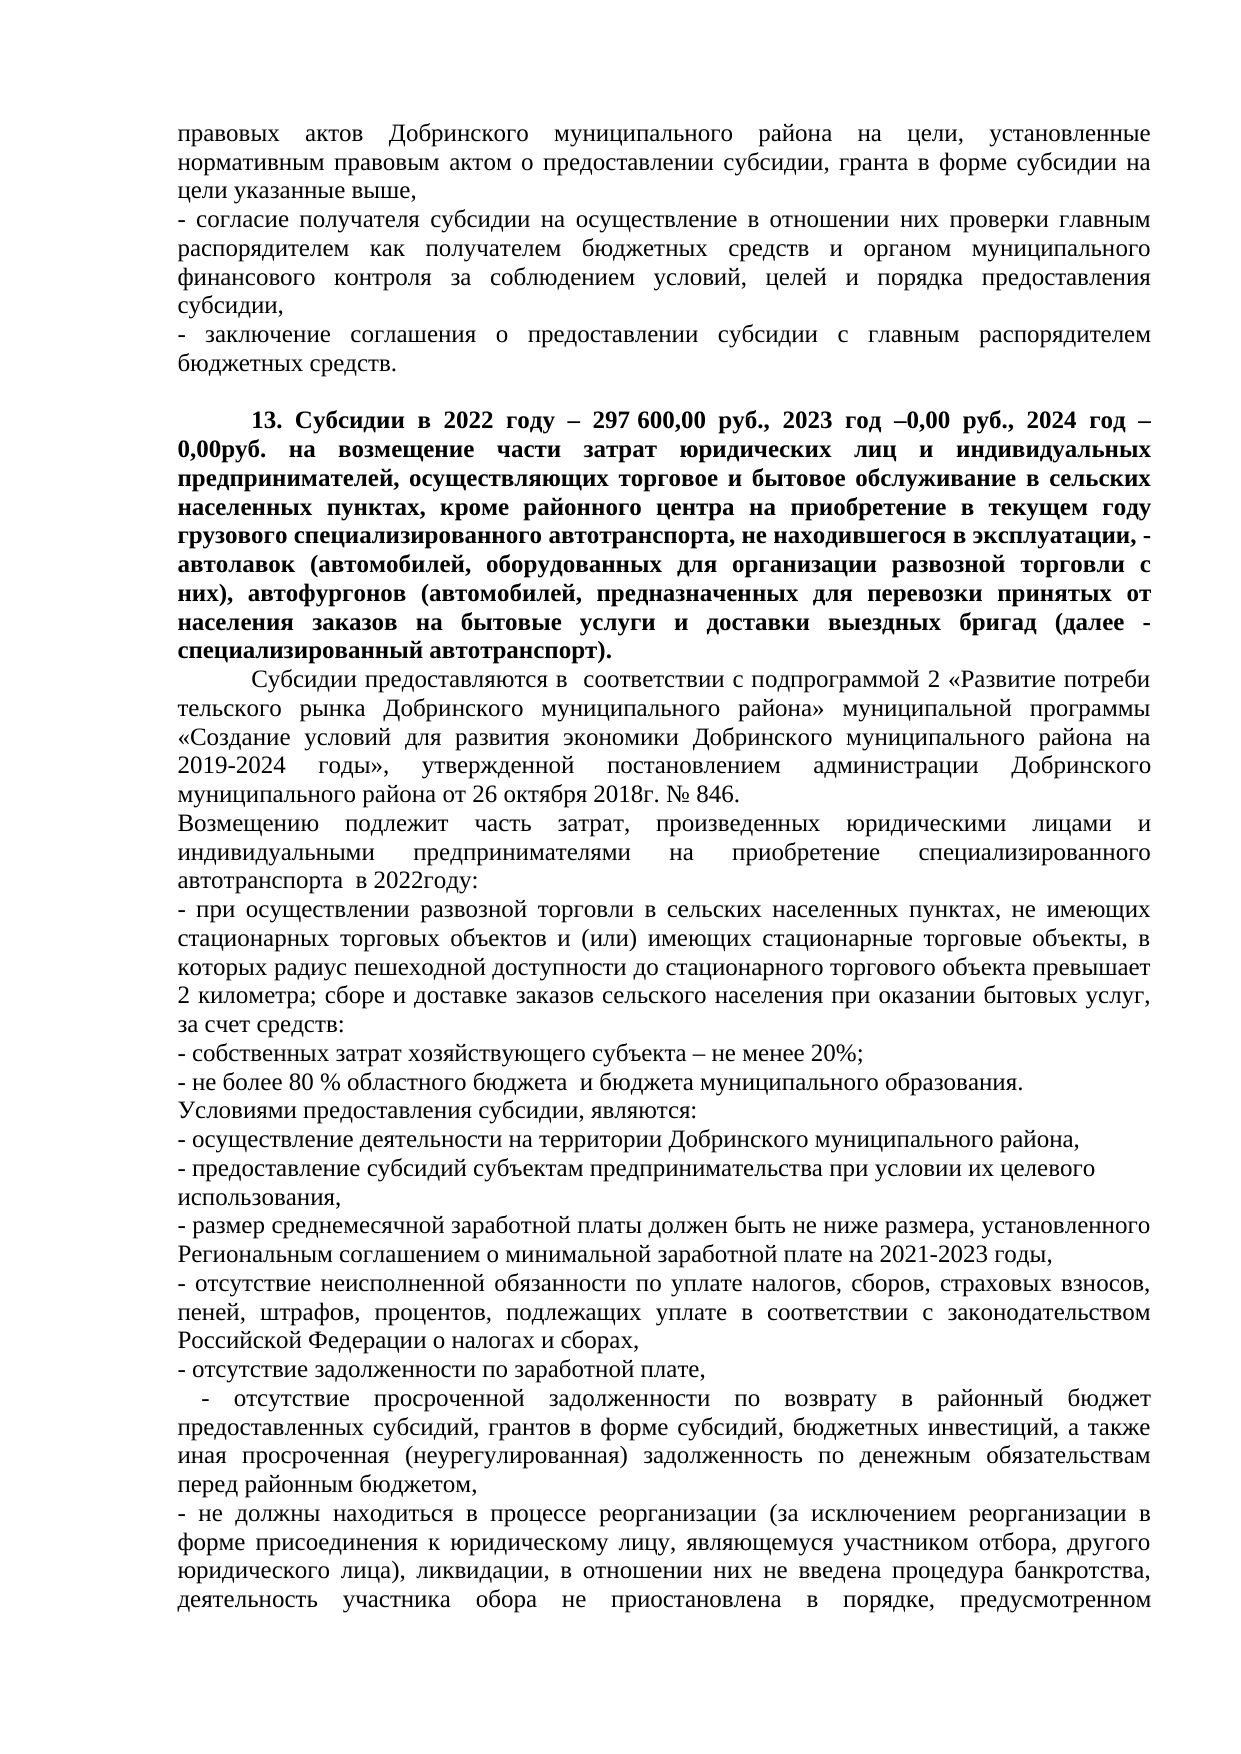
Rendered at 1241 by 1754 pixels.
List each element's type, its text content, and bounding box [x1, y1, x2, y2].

text - отсутствие задолженности по заработной плате, [177, 1354, 1152, 1383]
text Субсидии предоставляются в соответствии с подпрограммой 2 «Развитие потреби тельского рынка Добринского муниципального района» муниципальной программы «Создание условий для развития экономики Добринского муниципального района на 2019-2024 годы», утвержденной постановлением администрации Добринского муниципального района от 26 октября 2018г. № 846. [177, 664, 1152, 808]
text Возмещению подлежит часть затрат, произведенных юридическими лицами и индивидуальными предпринимателями на приобретение специализированного автотранспорта в 2022году: [177, 808, 1152, 894]
text - осуществление деятельности на территории Добринского муниципального района, [177, 1124, 1152, 1153]
text использования, [177, 1182, 1152, 1211]
text - предоставление субсидий субъектам предпринимательства при условии их целевого [177, 1153, 1152, 1182]
text - согласие получателя субсидии на осуществление в отношении них проверки главным распорядителем как получателем бюджетных средств и органом муниципального финансового контроля за соблюдением условий, целей и порядка предоставления субсидии, [177, 204, 1152, 319]
text - заключение соглашения о предоставлении субсидии с главным распорядителем бюджетных средств. [177, 319, 1152, 377]
text - отсутствие просроченной задолженности по возврату в районный бюджет предоставленных субсидий, грантов в форме субсидий, бюджетных инвестиций, а также иная просроченная (неурегулированная) задолженность по денежным обязательствам перед районным бюджетом, [177, 1383, 1152, 1498]
text 13. Субсидии в 2022 году – 297 600,00 руб., 2023 год –0,00 руб., 2024 год – 0,00руб. на возмещение части затрат юридических лиц и индивидуальных предпринимателей, осуществляющих торговое и бытовое обслуживание в сельских населенных пунктах, кроме районного центра на приобретение в текущем году грузового специализированного автотранспорта, не находившегося в эксплуатации, - автолавок (автомобилей, оборудованных для организации развозной торговли с них), автофургонов (автомобилей, предназначенных для перевозки принятых от населения заказов на бытовые услуги и доставки выездных бригад (далее - специализированный автотранспорт). [177, 406, 1152, 664]
text Условиями предоставления субсидии, являются: [177, 1096, 1152, 1124]
text - размер среднемесячной заработной платы должен быть не ниже размера, установленного Региональным соглашением о минимальной заработной плате на 2021-2023 годы, [177, 1211, 1152, 1268]
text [177, 1498, 1152, 1613]
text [177, 118, 1152, 204]
text - не более 80 % областного бюджета и бюджета муниципального образования. [177, 1067, 1152, 1096]
text - при осуществлении развозной торговли в сельских населенных пунктах, не имеющих стационарных торговых объектов и (или) имеющих стационарные торговые объекты, в которых радиус пешеходной доступности до стационарного торгового объекта превышает 2 километра; сборе и доставке заказов сельского населения при оказании бытовых услуг, за счет средств: [177, 894, 1152, 1038]
text - отсутствие неисполненной обязанности по уплате налогов, сборов, страховых взносов, пеней, штрафов, процентов, подлежащих уплате в соответствии с законодательством Российской Федерации о налогах и сборах, [177, 1268, 1152, 1354]
text - собственных затрат хозяйствующего субъекта – не менее 20%; [177, 1038, 1152, 1067]
